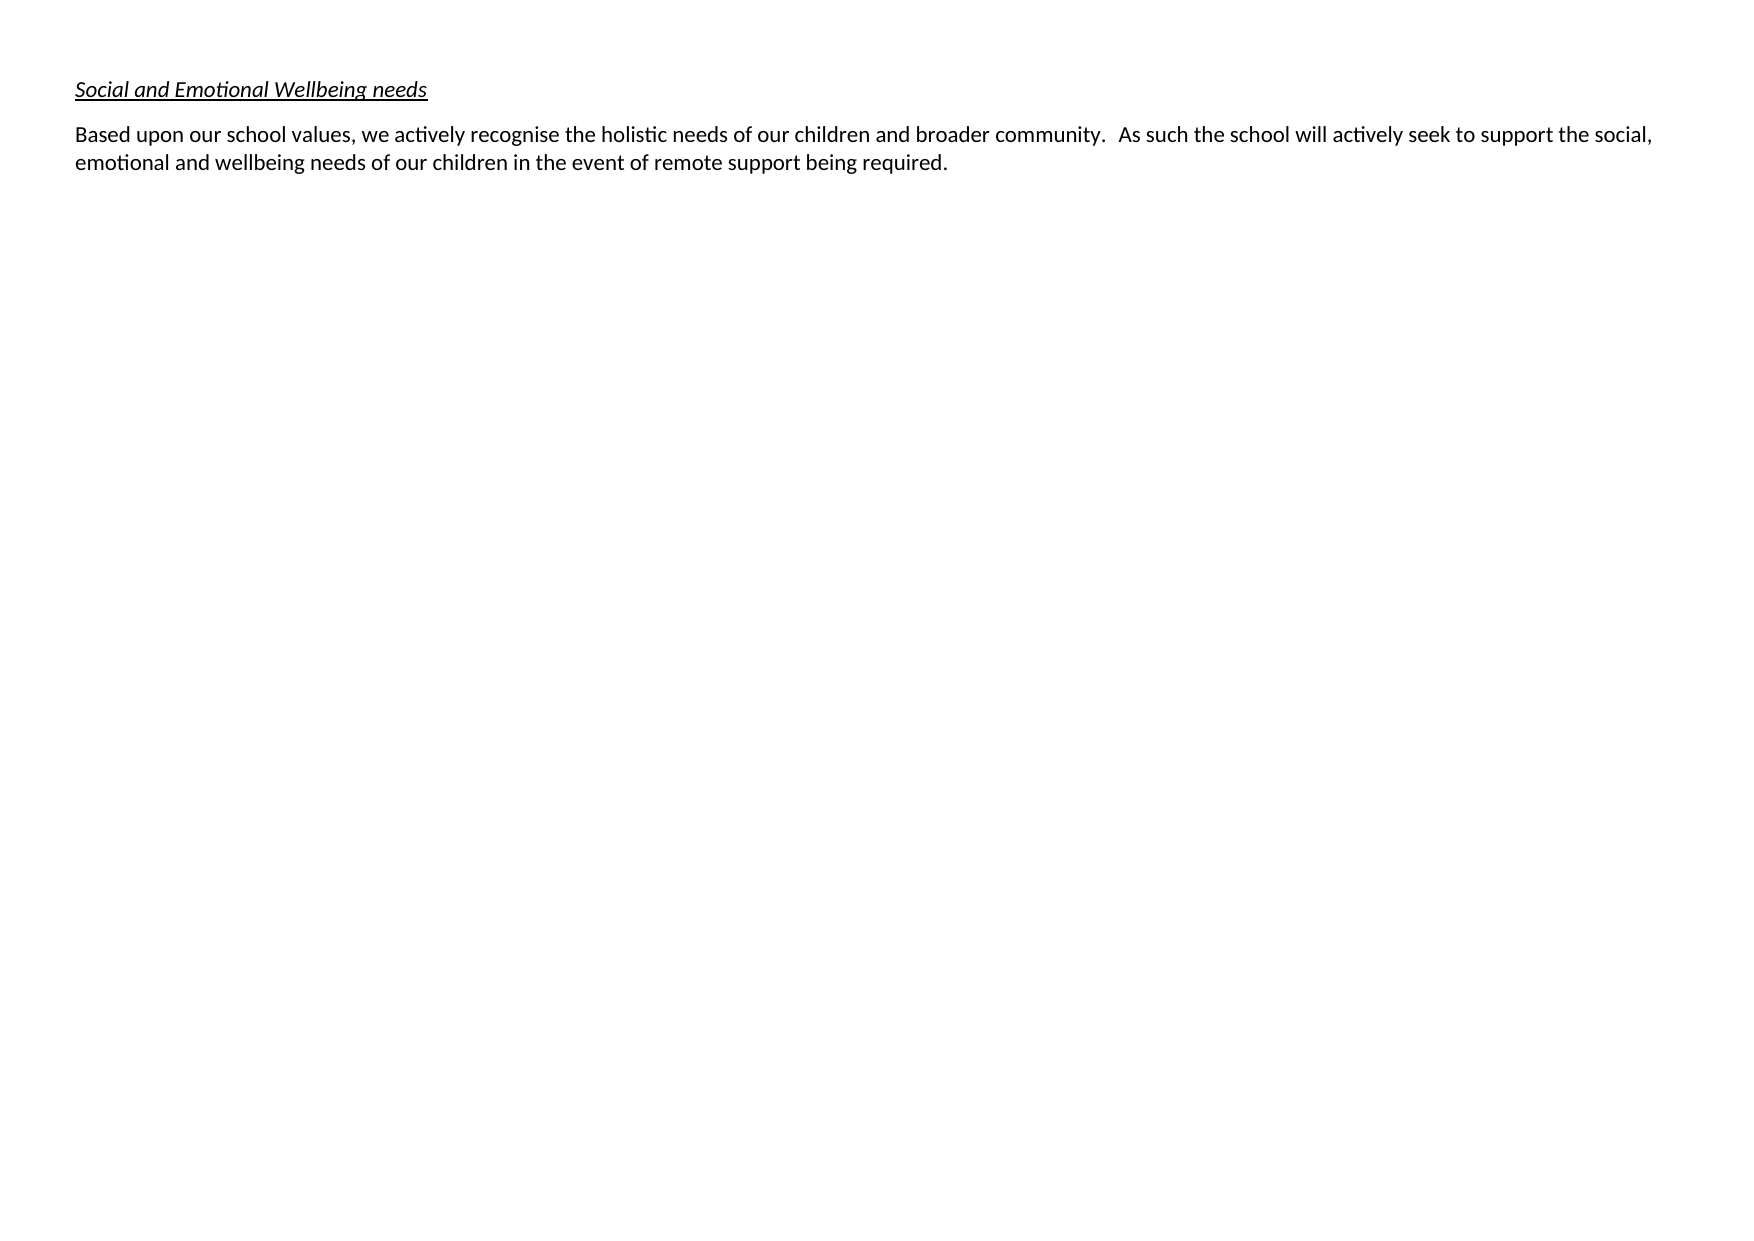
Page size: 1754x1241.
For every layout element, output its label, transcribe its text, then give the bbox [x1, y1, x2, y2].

text Based upon our school values, we actively recognise the holistic needs of our children and broader community. As such the school will actively seek to support the social, emotional and wellbeing needs of our children in the event of remote support being required. [75, 120, 1679, 176]
text Social and Emotional Wellbeing needs [75, 75, 1679, 103]
